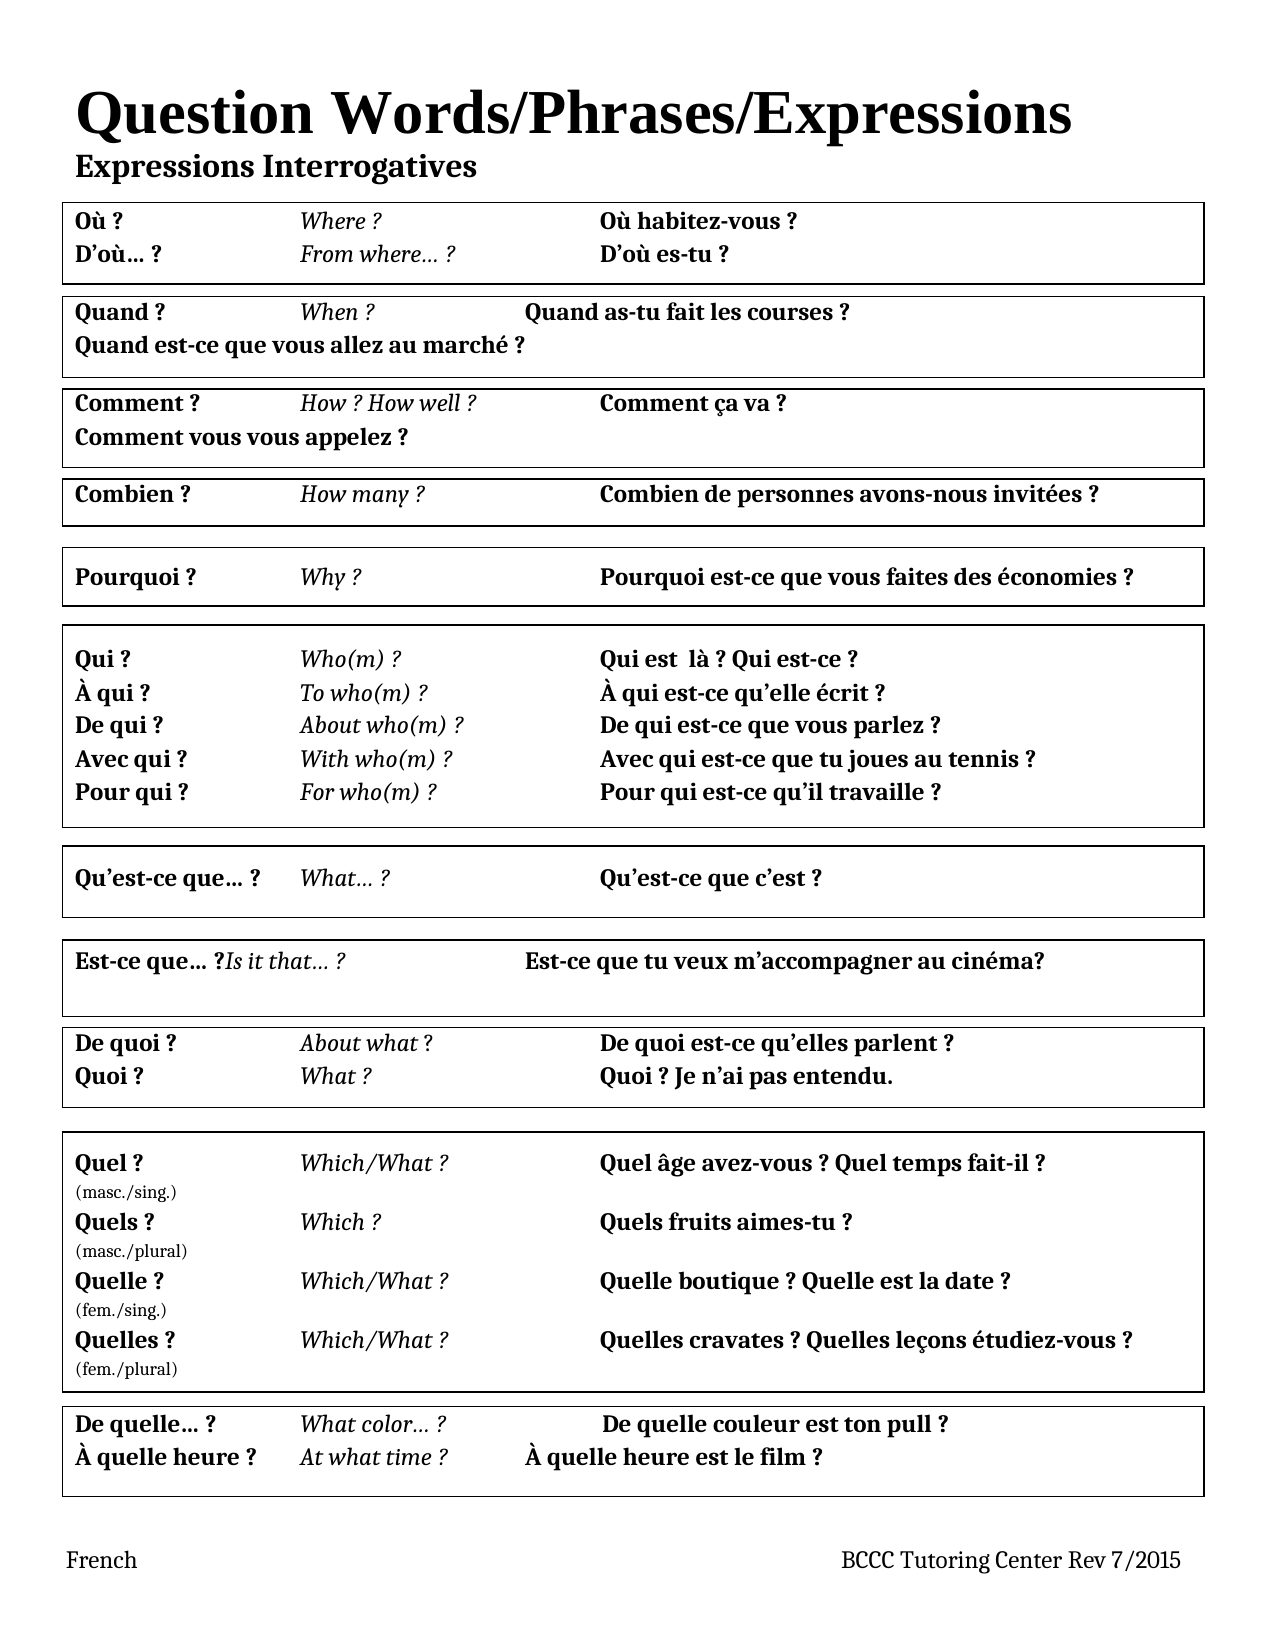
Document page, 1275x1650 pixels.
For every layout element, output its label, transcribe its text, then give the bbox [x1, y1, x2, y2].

text À quelle heure ? At what time ? À quelle heure est le film ? [75, 1442, 1185, 1471]
text Où ? Where ? Où habitez-vous ? [75, 207, 1185, 236]
text (masc./plural) [75, 1241, 1185, 1262]
text (fem./sing.) [75, 1300, 1185, 1321]
text Pour qui ? For who(m) ? Pour qui est-ce qu’il travaille ? [75, 777, 1185, 806]
text Est-ce que… ? Is it that… ? Est-ce que tu veux m’accompagner au cinéma? [75, 947, 1185, 976]
text Comment vous vous appelez ? [75, 422, 1185, 451]
text Quels ? Which ? Quels fruits aimes-tu ? [75, 1208, 1185, 1237]
text Expressions Interrogatives [75, 147, 1185, 185]
text (masc./sing.) [75, 1182, 1185, 1204]
text À qui ? To who(m) ? À qui est-ce qu’elle écrit ? [75, 678, 1185, 707]
text Quoi ? What ? Quoi ? Je n’ai pas entendu. [75, 1062, 1185, 1091]
text D’où… ? From where… ? D’où es-tu ? [75, 240, 1185, 269]
text Comment ? How ? How well ? Comment ça va ? [75, 389, 1185, 418]
text Quand ? When ? Quand as-tu fait les courses ? [75, 298, 1185, 327]
text Question Words/Phrases/Expressions [75, 75, 1185, 147]
text Quand est-ce que vous allez au marché ? [75, 331, 1185, 360]
text Quel ? Which/What ? Quel âge avez-vous ? Quel temps fait-il ? [75, 1149, 1185, 1178]
text Quelles ? Which/What ? Quelles cravates ? Quelles leçons étudiez-vous ? [75, 1326, 1213, 1354]
text Quelle ? Which/What ? Quelle boutique ? Quelle est la date ? [75, 1267, 1185, 1296]
text De quoi ? About what ? De quoi est-ce qu’elles parlent ? [75, 1029, 1185, 1058]
text Combien ? How many ? Combien de personnes avons-nous invitées ? [75, 480, 1185, 509]
text Avec qui ? With who(m) ? Avec qui est-ce que tu joues au tennis ? [75, 744, 1185, 773]
text Pourquoi ? Why ? Pourquoi est-ce que vous faites des économies ? [75, 563, 1185, 592]
text Qu’est-ce que… ? What… ? Qu’est-ce que c’est ? [75, 864, 1185, 893]
text De quelle… ? What color… ? De quelle couleur est ton pull ? [75, 1409, 1213, 1438]
text De qui ? About who(m) ? De qui est-ce que vous parlez ? [75, 711, 1185, 740]
text Qui ? Who(m) ? Qui est là ? Qui est-ce ? [75, 645, 1185, 674]
text (fem./plural) [75, 1359, 1213, 1380]
